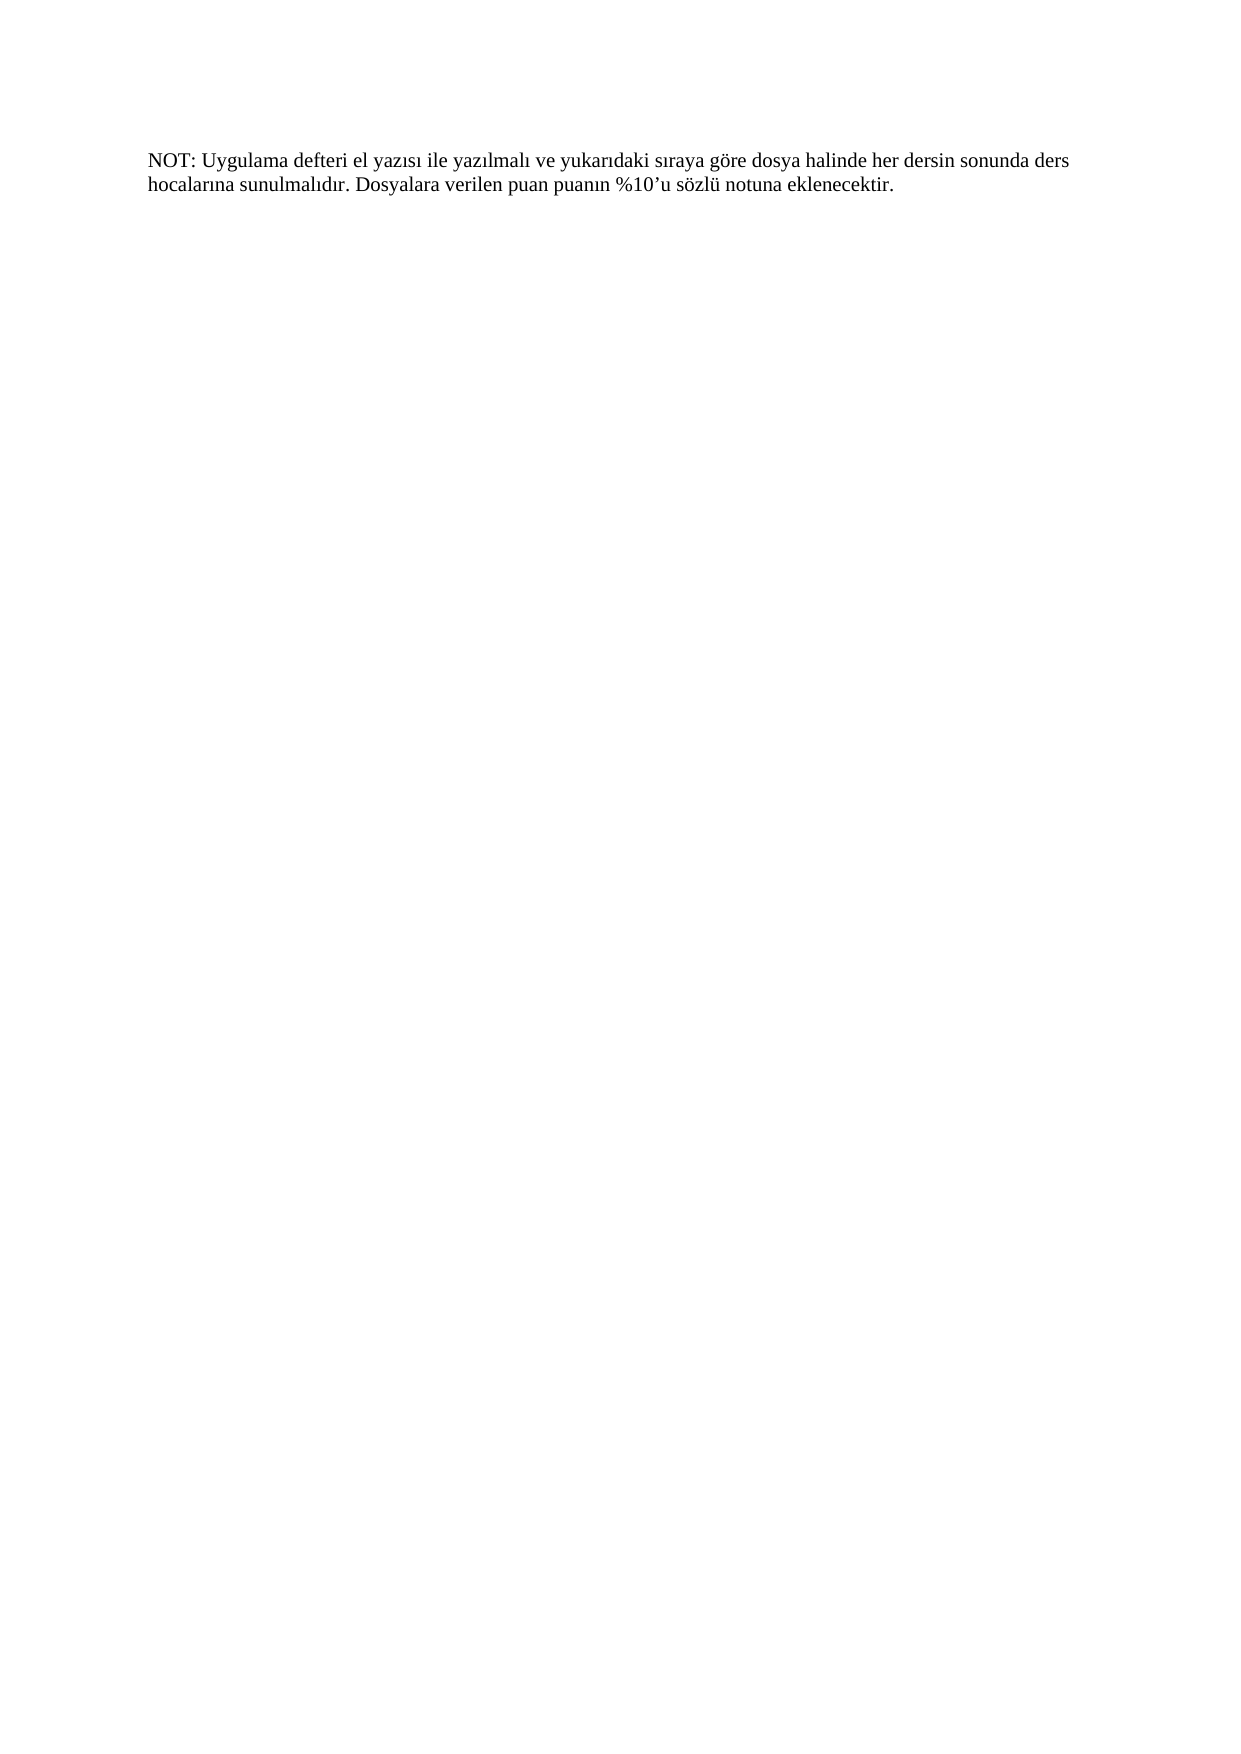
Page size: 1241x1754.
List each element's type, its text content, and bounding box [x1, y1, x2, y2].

text NOT: Uygulama defteri el yazısı ile yazılmalı ve yukarıdaki sıraya göre dosya halinde her dersin sonunda ders hocalarına sunulmalıdır. Dosyalara verilen puan puanın %10’u sözlü notuna eklenecektir. [148, 148, 1093, 196]
